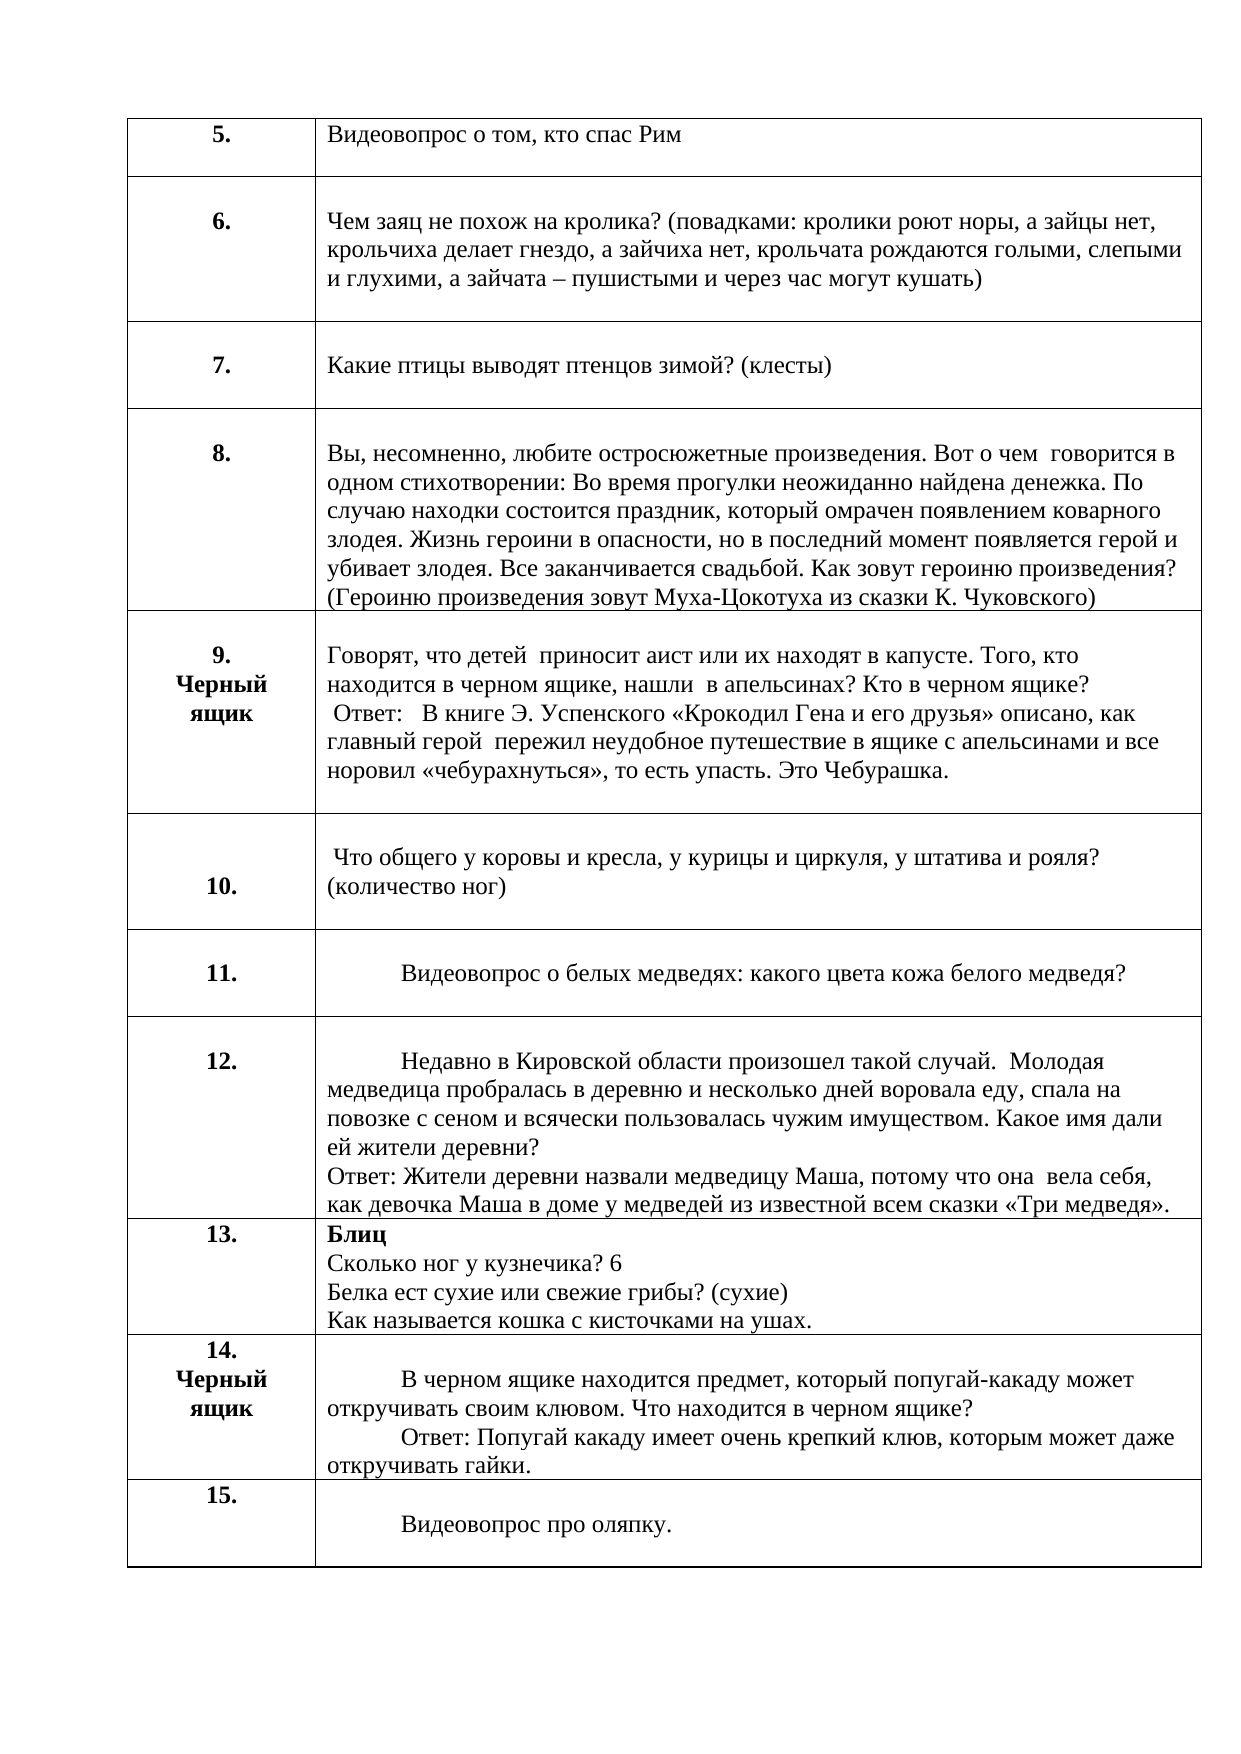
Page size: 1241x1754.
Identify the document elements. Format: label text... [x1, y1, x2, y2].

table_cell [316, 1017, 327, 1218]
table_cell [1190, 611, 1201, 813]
table_cell Что общего у коровы и кресла, у курицы и циркуля, у штатива и рояля? (количество ног) [316, 814, 1201, 929]
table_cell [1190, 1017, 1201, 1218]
table_cell 13. [128, 1219, 315, 1334]
table_cell 12. [128, 1017, 315, 1218]
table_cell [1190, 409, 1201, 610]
table_cell 8. [128, 409, 315, 610]
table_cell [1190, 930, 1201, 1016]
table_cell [316, 119, 1201, 176]
table_cell 5. [128, 119, 315, 176]
table_cell 15. [128, 1480, 315, 1566]
table_cell Какие птицы выводят птенцов зимой? (клесты) [316, 322, 1201, 408]
table_cell 14. Черный ящик [128, 1335, 315, 1479]
table_cell 7. [128, 322, 315, 408]
table_cell 10. [128, 814, 315, 929]
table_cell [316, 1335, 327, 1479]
table_cell 9. Черный ящик [128, 611, 315, 813]
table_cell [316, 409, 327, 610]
table_cell 6. [128, 177, 315, 321]
table_cell Чем заяц не похож на кролика? (повадками: кролики роют норы, а зайцы нет, крольчиха делает гнездо, а зайчиха нет, крольчата рождаются голыми, слепыми и глухими, а зайчата – пушистыми и через час могут кушать) [316, 177, 1201, 321]
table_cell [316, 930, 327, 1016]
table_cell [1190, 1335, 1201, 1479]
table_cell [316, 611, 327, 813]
table_cell 11. [128, 930, 315, 1016]
table_cell Блиц Сколько ног у кузнечика? 6 Белка ест сухие или свежие грибы? (сухие) Как называется кошка с кисточками на ушах. [316, 1219, 1201, 1334]
